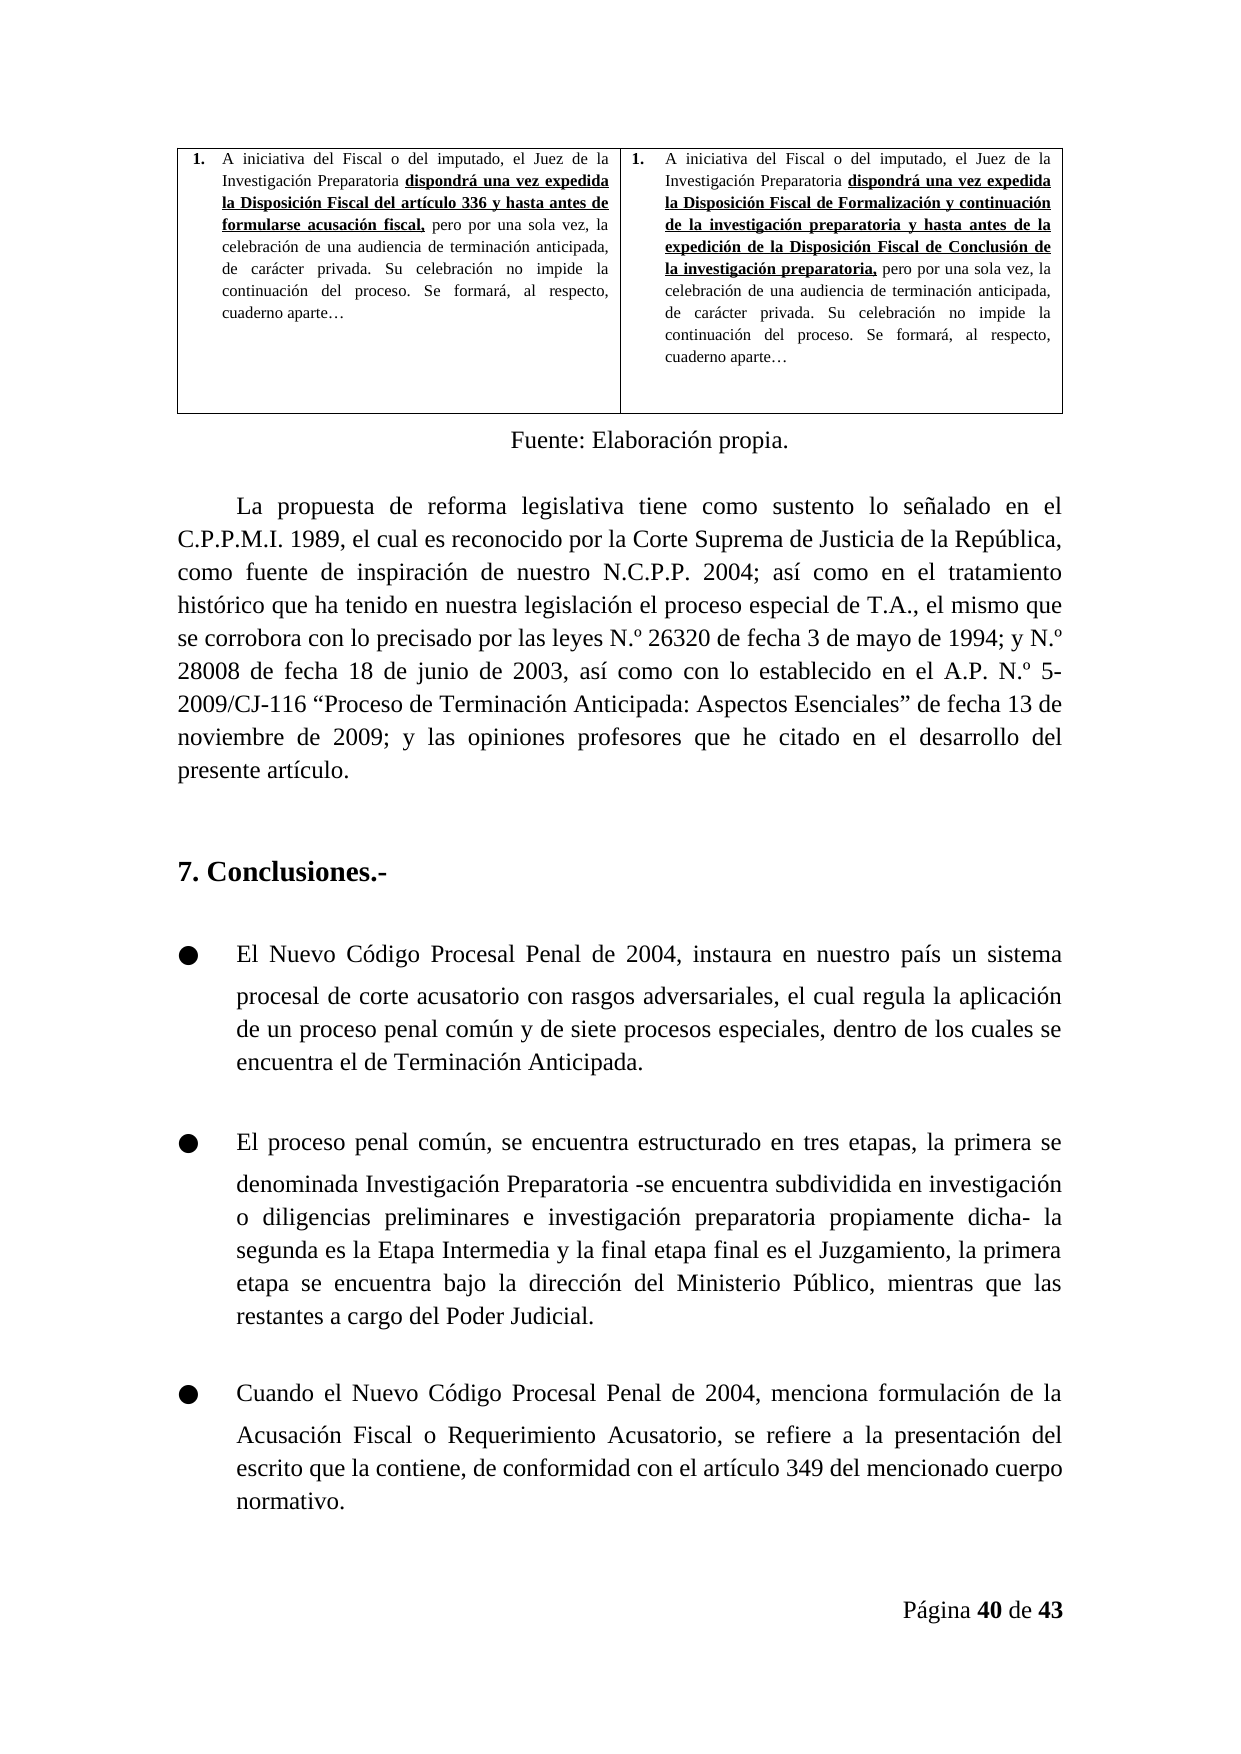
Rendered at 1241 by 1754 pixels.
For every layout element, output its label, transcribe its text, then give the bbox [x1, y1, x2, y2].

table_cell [621, 149, 1062, 413]
text 7. Conclusiones.- [177, 854, 1063, 887]
list El proceso penal común, se encuentra estructurado en tres etapas, la primera se denominada Investigación Preparatoria -se encuentra subdividida en investigación o diligencias preliminares e investigación preparatoria propiamente dicha- la segunda es la Etapa Intermedia y la final etapa final es el Juzgamiento, la primera etapa se encuentra bajo la dirección del Ministerio Público, mientras que las restantes a cargo del Poder Judicial. [177, 1113, 1063, 1329]
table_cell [178, 149, 620, 413]
text Fuente: Elaboración propia. [177, 425, 1063, 453]
list El Nuevo Código Procesal Penal de 2004, instaura en nuestro país un sistema procesal de corte acusatorio con rasgos adversariales, el cual regula la aplicación de un proceso penal común y de siete procesos especiales, dentro de los cuales se encuentra el de Terminación Anticipada. [177, 926, 1063, 1076]
list Cuando el Nuevo Código Procesal Penal de 2004, menciona formulación de la Acusación Fiscal o Requerimiento Acusatorio, se refiere a la presentación del escrito que la contiene, de conformidad con el artículo 349 del mencionado cuerpo normativo. [177, 1365, 1063, 1515]
text La propuesta de reforma legislativa tiene como sustento lo señalado en el C.P.P.M.I. 1989, el cual es reconocido por la Corte Suprema de Justicia de la República, como fuente de inspiración de nuestro N.C.P.P. 2004; así como en el tratamiento histórico que ha tenido en nuestra legislación el proceso especial de T.A., el mismo que se corrobora con lo precisado por las leyes N.º 26320 de fecha 3 de mayo de 1994; y N.º 28008 de fecha 18 de junio de 2003, así como con lo establecido en el A.P. N.º 5-2009/CJ-116 “Proceso de Terminación Anticipada: Aspectos Esenciales” de fecha 13 de noviembre de 2009; y las opiniones profesores que he citado en el desarrollo del presente artículo. [177, 491, 1063, 784]
